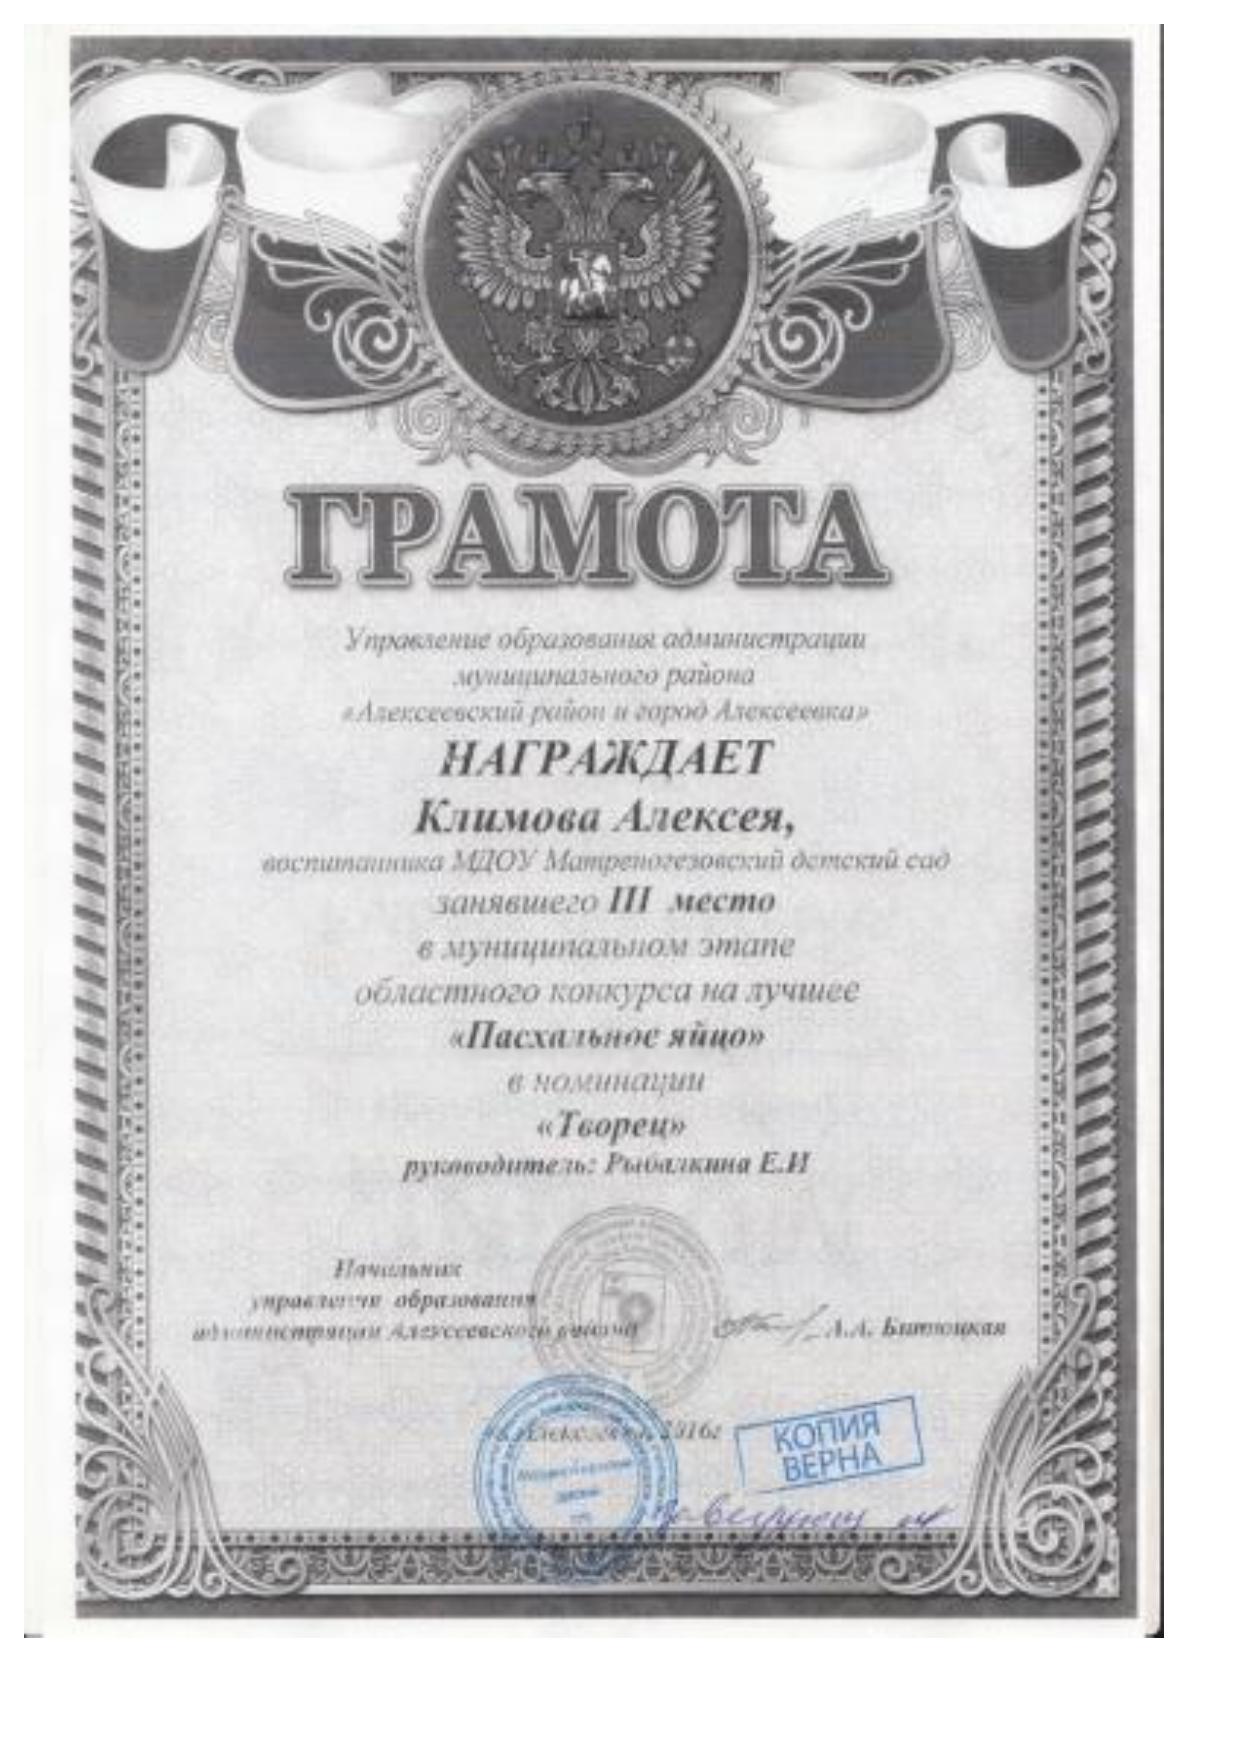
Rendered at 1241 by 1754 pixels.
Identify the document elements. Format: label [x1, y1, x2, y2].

picture [24, 24, 1164, 1638]
